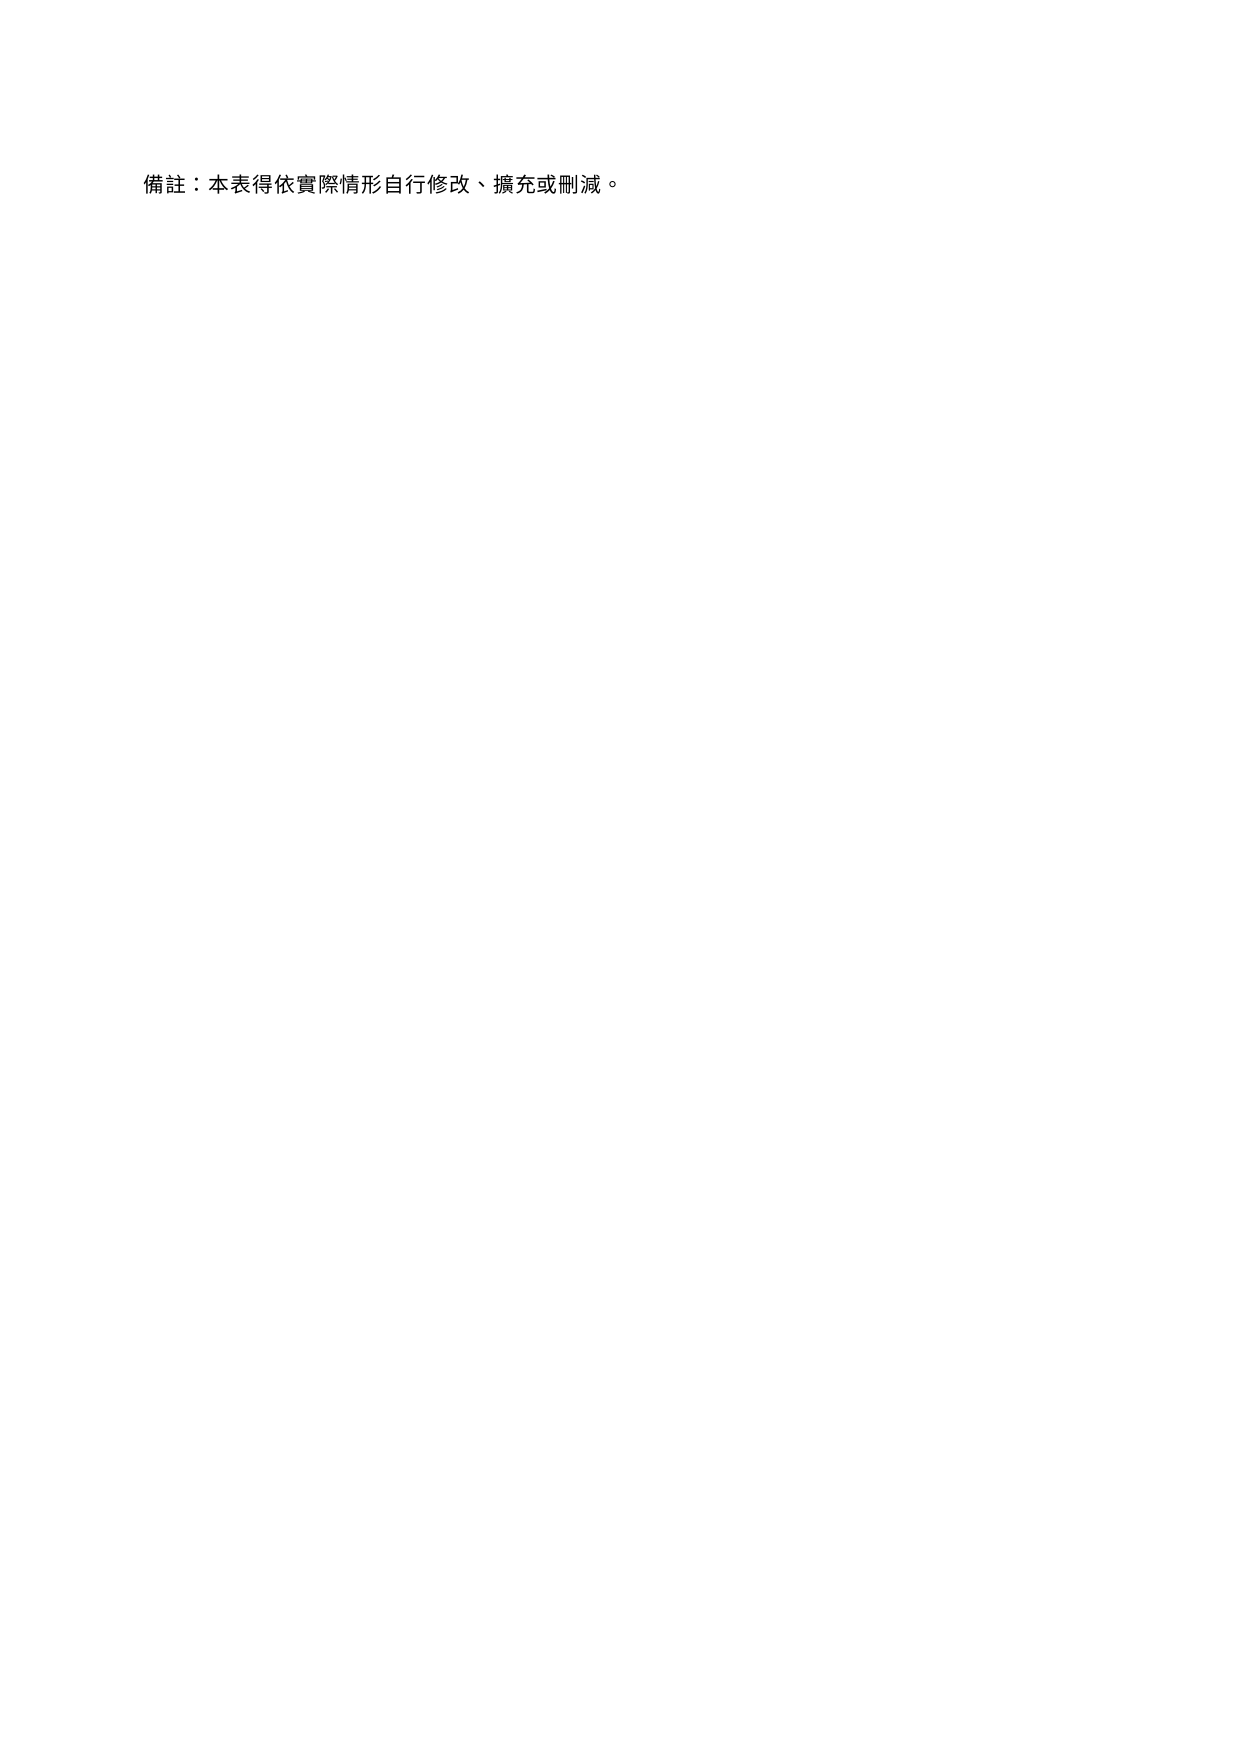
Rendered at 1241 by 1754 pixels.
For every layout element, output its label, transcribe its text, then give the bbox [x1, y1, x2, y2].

text 備註：本表得依實際情形自行修改、擴充或刪減。 [143, 164, 1053, 202]
